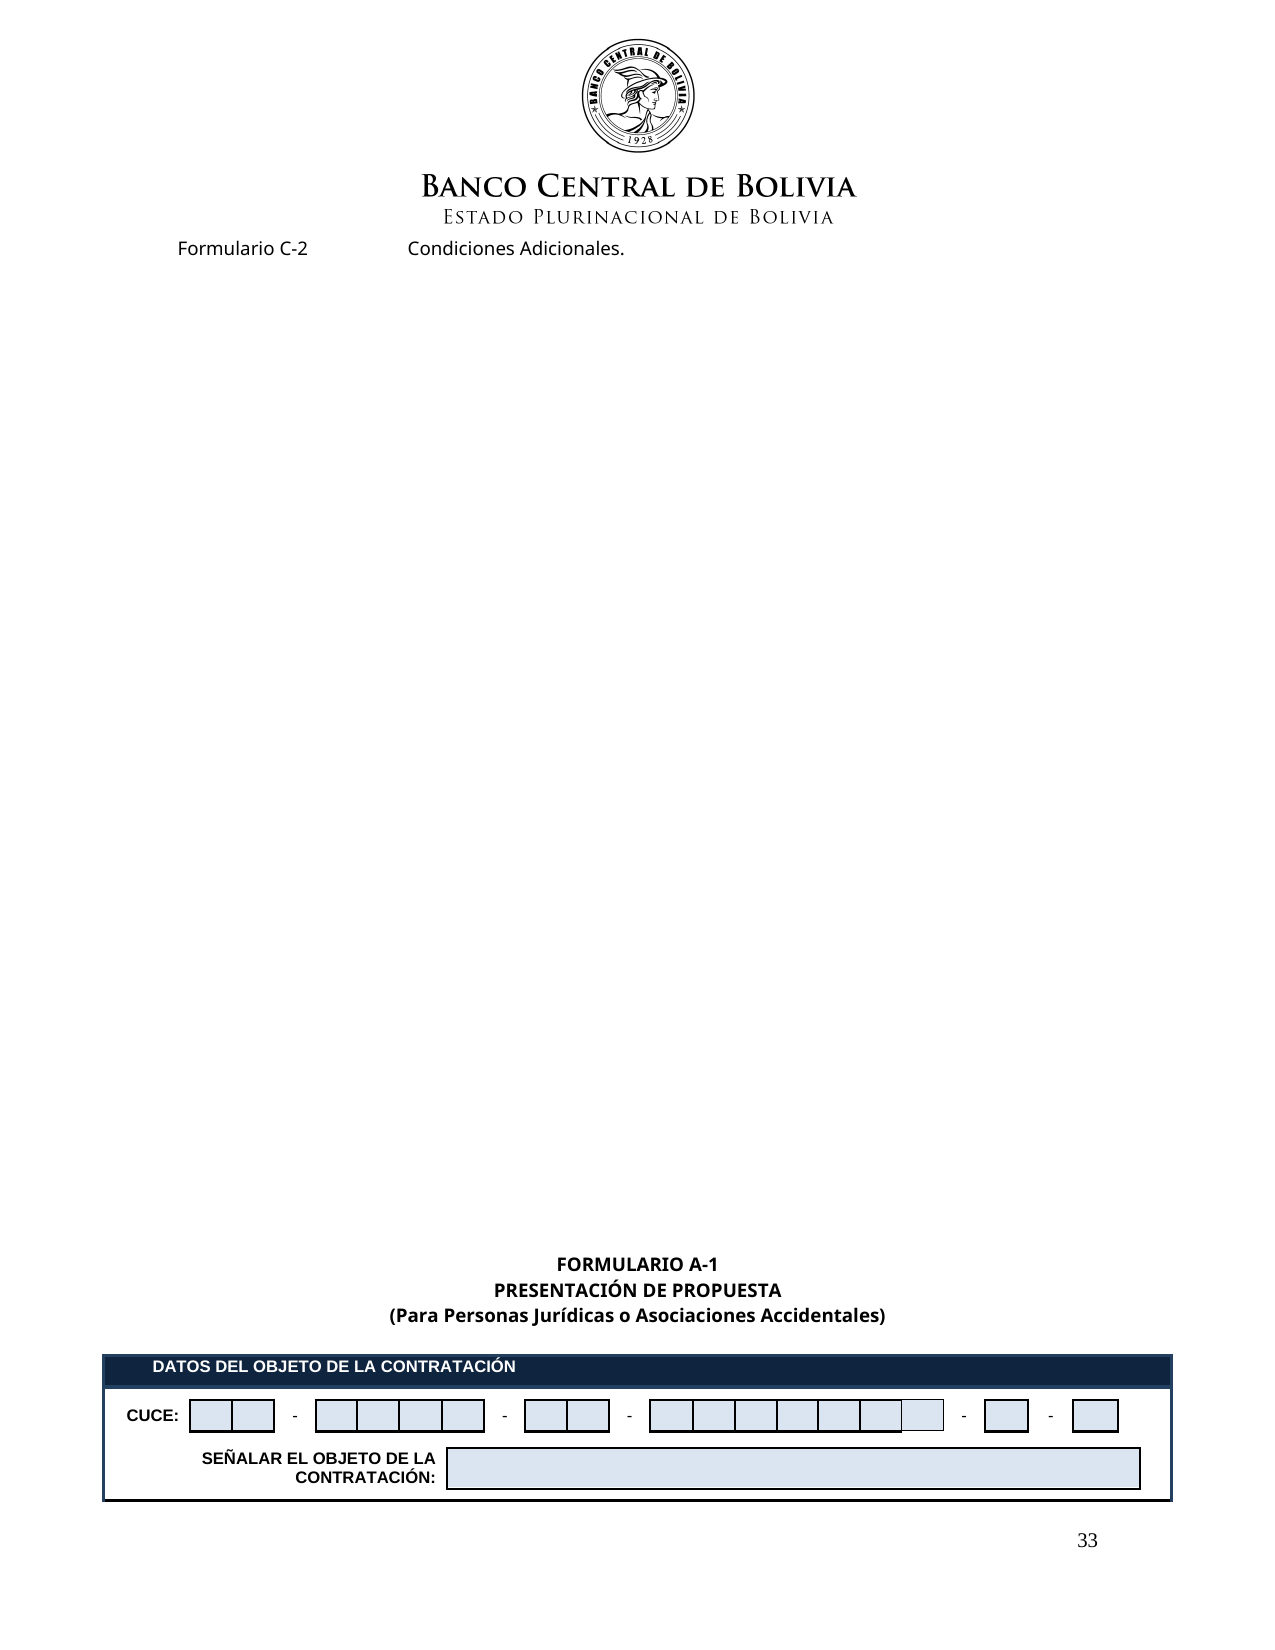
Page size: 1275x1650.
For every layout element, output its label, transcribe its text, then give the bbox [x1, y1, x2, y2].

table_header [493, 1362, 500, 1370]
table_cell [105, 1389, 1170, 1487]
text PRESENTACIÓN DE PROPUESTA [177, 1277, 1098, 1302]
picture [0, 1, 1275, 236]
text (Para Personas Jurídicas o Asociaciones Accidentales) [177, 1302, 1098, 1328]
text Formulario C-2 Condiciones Adicionales. [177, 236, 1098, 261]
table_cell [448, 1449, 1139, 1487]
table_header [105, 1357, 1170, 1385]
text FORMULARIO A-1 [177, 1251, 1098, 1277]
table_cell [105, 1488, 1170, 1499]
